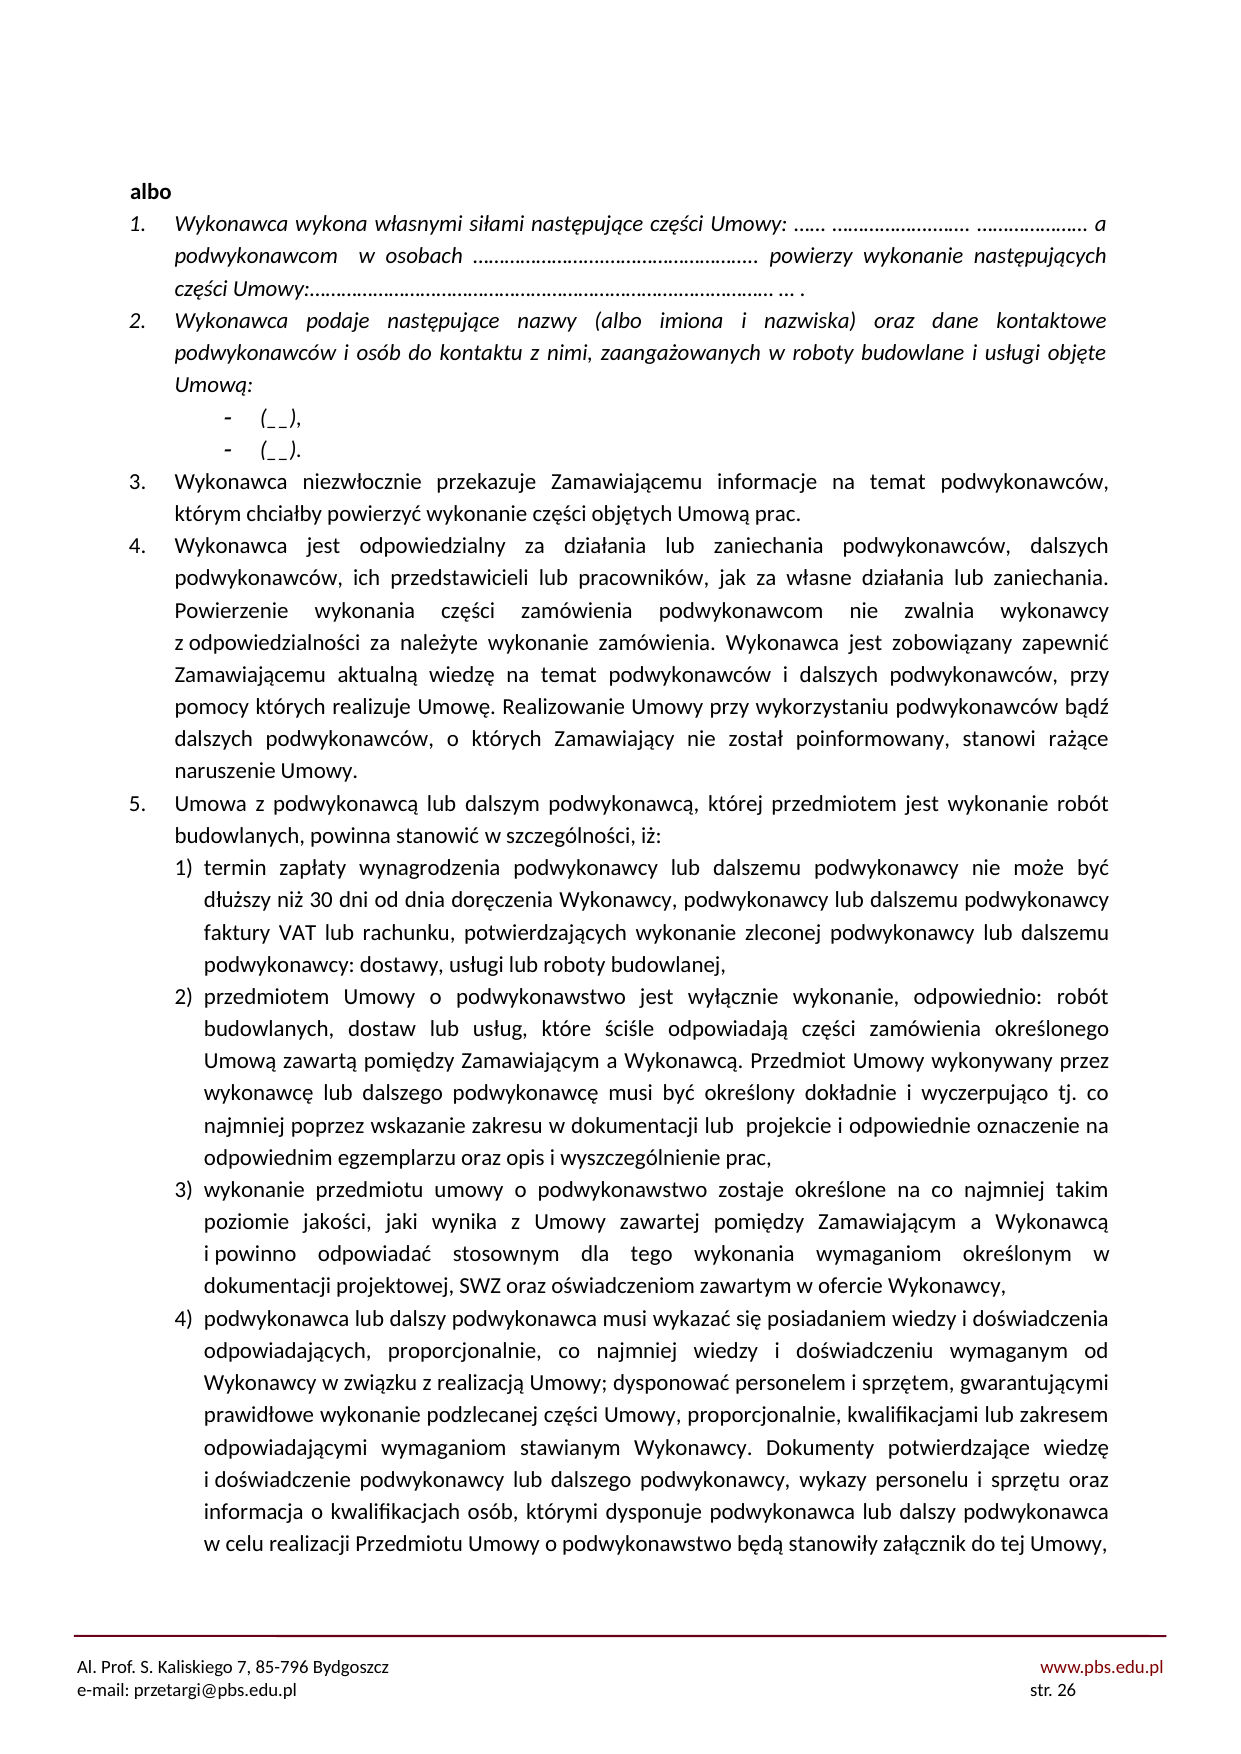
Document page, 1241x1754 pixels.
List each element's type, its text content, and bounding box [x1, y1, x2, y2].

list (__). [222, 435, 1110, 463]
list Wykonawca niezwłocznie przekazuje Zamawiającemu informacje na temat podwykonawców, którym chciałby powierzyć wykonanie części objętych Umową prac. [129, 467, 1110, 527]
text albo [130, 177, 1110, 205]
list wykonanie przedmiotu umowy o podwykonawstwo zostaje określone na co najmniej takim poziomie jakości, jaki wynika z Umowy zawartej pomiędzy Zamawiającym a Wykonawcą i powinno odpowiadać stosownym dla tego wykonania wymaganiom określonym w dokumentacji projektowej, SWZ oraz oświadczeniom zawartym w ofercie Wykonawcy, [174, 1175, 1110, 1300]
list termin zapłaty wynagrodzenia podwykonawcy lub dalszemu podwykonawcy nie może być dłuższy niż 30 dni od dnia doręczenia Wykonawcy, podwykonawcy lub dalszemu podwykonawcy faktury VAT lub rachunku, potwierdzających wykonanie zleconej podwykonawcy lub dalszemu podwykonawcy: dostawy, usługi lub roboty budowlanej, [174, 853, 1110, 978]
list Umowa z podwykonawcą lub dalszym podwykonawcą, której przedmiotem jest wykonanie robót budowlanych, powinna stanowić w szczególności, iż: [129, 789, 1110, 849]
list Wykonawca jest odpowiedzialny za działania lub zaniechania podwykonawców, dalszych podwykonawców, ich przedstawicieli lub pracowników, jak za własne działania lub zaniechania. Powierzenie wykonania części zamówienia podwykonawcom nie zwalnia wykonawcy z odpowiedzialności za należyte wykonanie zamówienia. Wykonawca jest zobowiązany zapewnić Zamawiającemu aktualną wiedzę na temat podwykonawców i dalszych podwykonawców, przy pomocy których realizuje Umowę. Realizowanie Umowy przy wykorzystaniu podwykonawców bądź dalszych podwykonawców, o których Zamawiający nie został poinformowany, stanowi rażące naruszenie Umowy. [129, 531, 1110, 785]
list podwykonawca lub dalszy podwykonawca musi wykazać się posiadaniem wiedzy i doświadczenia odpowiadających, proporcjonalnie, co najmniej wiedzy i doświadczeniu wymaganym od Wykonawcy w związku z realizacją Umowy; dysponować personelem i sprzętem, gwarantującymi prawidłowe wykonanie podzlecanej części Umowy, proporcjonalnie, kwalifikacjami lub zakresem odpowiadającymi wymaganiom stawianym Wykonawcy. Dokumenty potwierdzające wiedzę i doświadczenie podwykonawcy lub dalszego podwykonawcy, wykazy personelu i sprzętu oraz informacja o kwalifikacjach osób, którymi dysponuje podwykonawca lub dalszy podwykonawca w celu realizacji Przedmiotu Umowy o podwykonawstwo będą stanowiły załącznik do tej Umowy, [174, 1304, 1110, 1557]
list Wykonawca wykona własnymi siłami następujące części Umowy: …… ……………….……. ………………… a podwykonawcom w osobach …………………….……………………….. powierzy wykonanie następujących części Umowy:…………………………………………………………….……………… … . [129, 209, 1110, 302]
list (__), [222, 403, 1110, 431]
list przedmiotem Umowy o podwykonawstwo jest wyłącznie wykonanie, odpowiednio: robót budowlanych, dostaw lub usług, które ściśle odpowiadają części zamówienia określonego Umową zawartą pomiędzy Zamawiającym a Wykonawcą. Przedmiot Umowy wykonywany przez wykonawcę lub dalszego podwykonawcę musi być określony dokładnie i wyczerpująco tj. co najmniej poprzez wskazanie zakresu w dokumentacji lub projekcie i odpowiednie oznaczenie na odpowiednim egzemplarzu oraz opis i wyszczególnienie prac, [174, 982, 1110, 1171]
list Wykonawca podaje następujące nazwy (albo imiona i nazwiska) oraz dane kontaktowe podwykonawców i osób do kontaktu z nimi, zaangażowanych w roboty budowlane i usługi objęte Umową: [129, 306, 1110, 398]
